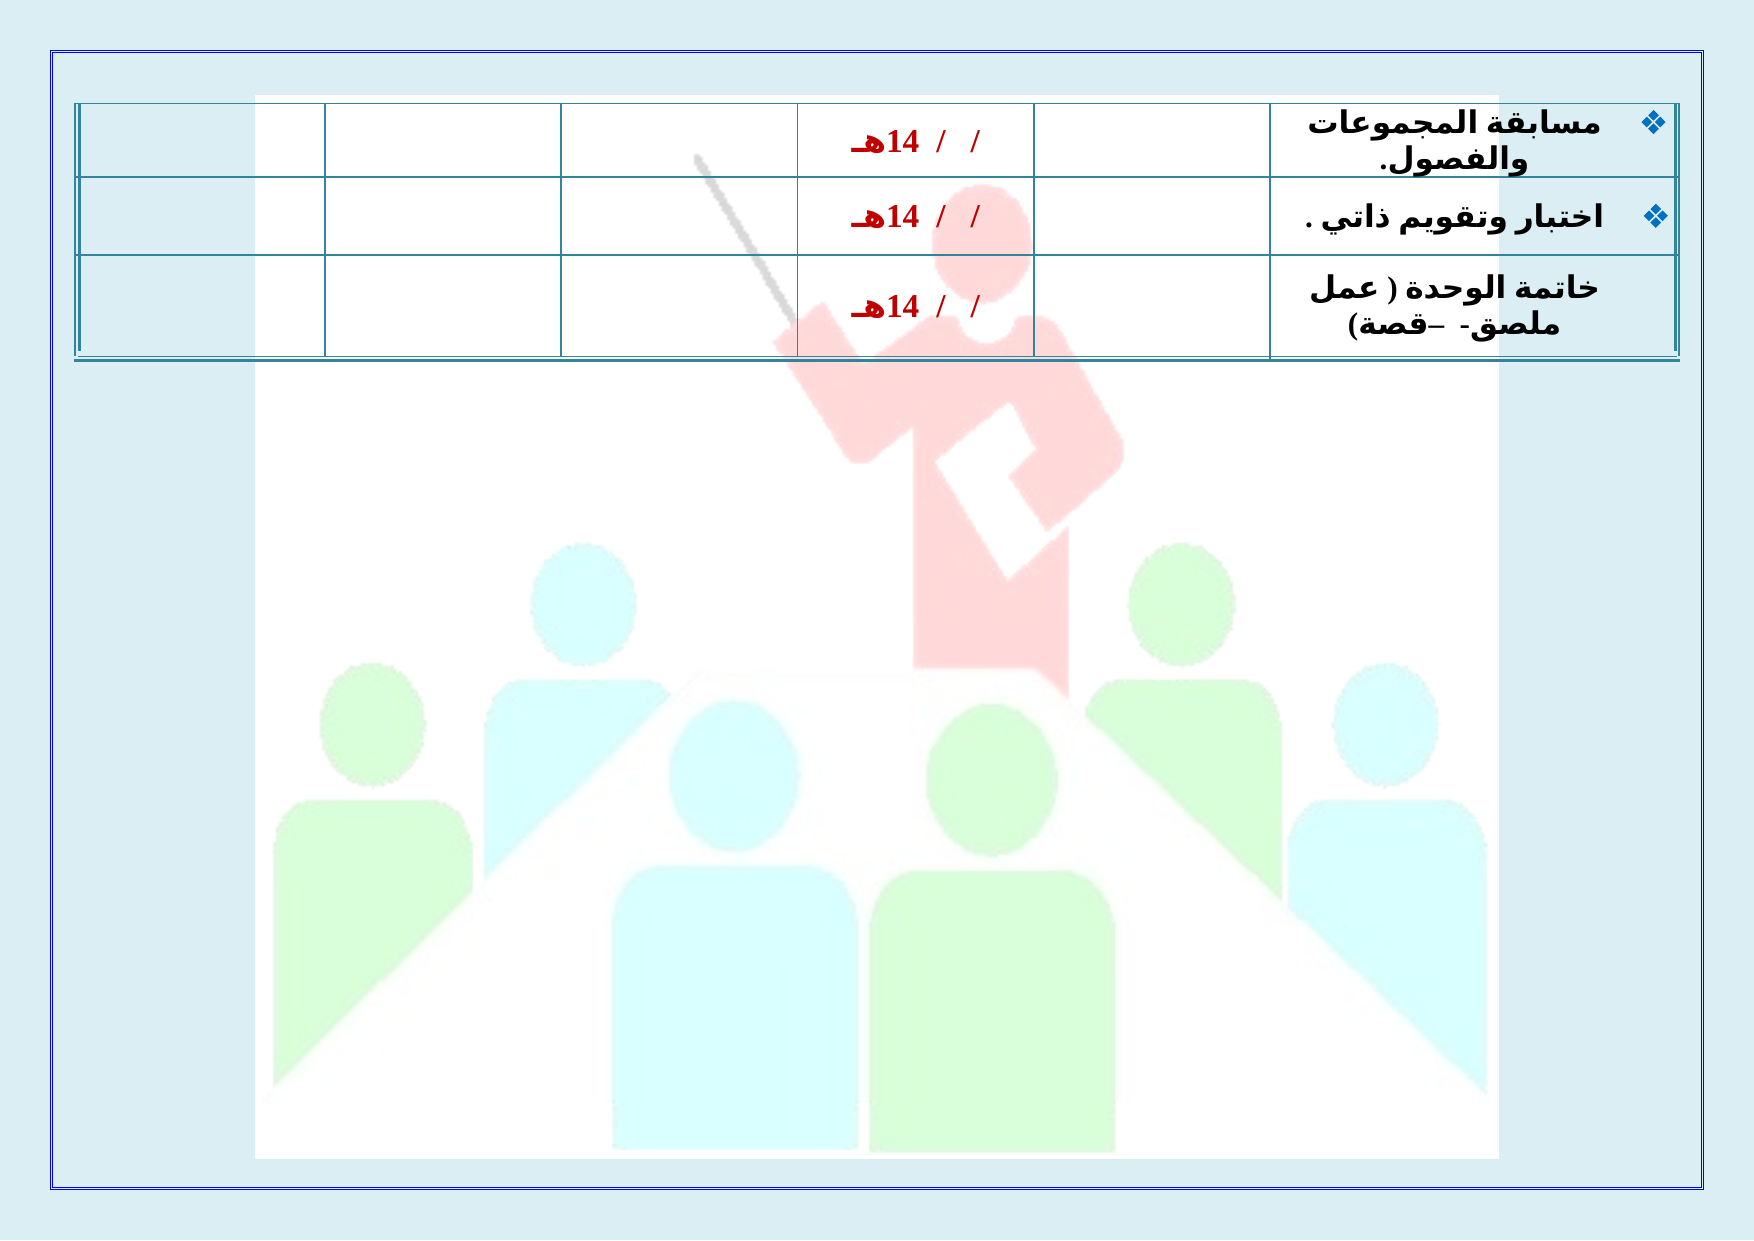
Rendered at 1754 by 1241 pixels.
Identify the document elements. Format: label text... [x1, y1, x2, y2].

table_cell [326, 256, 560, 356]
table_cell [562, 256, 797, 356]
table_cell [1035, 256, 1269, 356]
table_cell [326, 104, 560, 176]
table_cell خاتمة الوحدة ( عمل ملصق- –قصة) [1271, 256, 1677, 356]
table_cell [1035, 178, 1269, 254]
table_cell [81, 178, 324, 254]
table_cell [562, 178, 797, 254]
table_cell اختبار وتقويم ذاتي . [1271, 178, 1674, 254]
table_cell [78, 256, 324, 356]
table_cell [562, 104, 797, 176]
table_cell [81, 104, 324, 176]
table_cell [326, 178, 560, 254]
table_cell [1035, 104, 1269, 176]
table_cell / / 14هـ [798, 256, 1033, 356]
table_cell / / 14هـ [798, 178, 1033, 254]
table_cell مسابقة المجموعات والفصول. [1271, 104, 1674, 176]
table_cell / / 14هـ [798, 104, 1033, 176]
